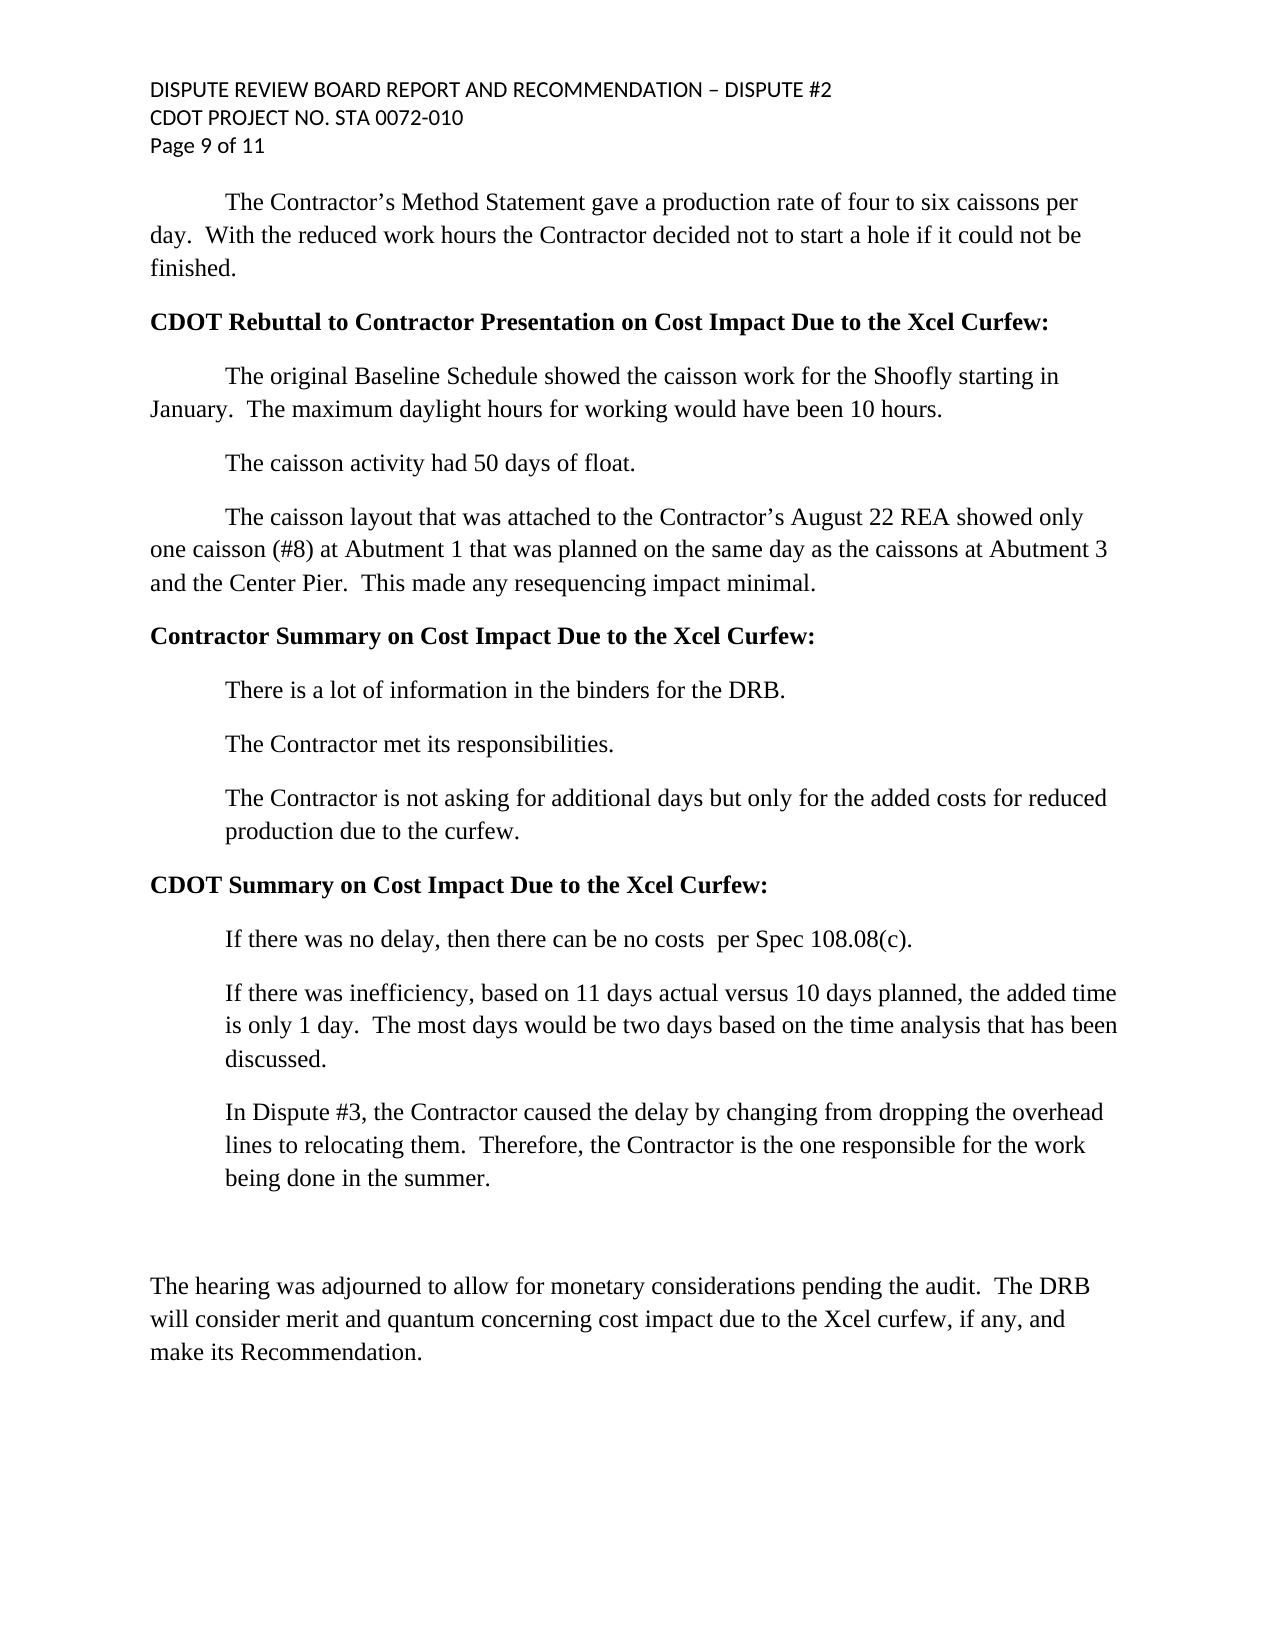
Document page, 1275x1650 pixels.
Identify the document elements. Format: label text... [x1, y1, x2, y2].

text CDOT Rebuttal to Contractor Presentation on Cost Impact Due to the Xcel Curfew: [150, 307, 1125, 336]
text In Dispute #3, the Contractor caused the delay by changing from dropping the overhead lines to relocating them. Therefore, the Contractor is the one responsible for the work being done in the summer. [150, 1097, 1125, 1192]
text The original Baseline Schedule showed the caisson work for the Shoofly starting in January. The maximum daylight hours for working would have been 10 hours. [150, 361, 1125, 423]
text The caisson layout that was attached to the Contractor’s August 22 REA showed only one caisson (#8) at Abutment 1 that was planned on the same day as the caissons at Abutment 3 and the Center Pier. This made any resequencing impact minimal. [150, 502, 1125, 596]
text There is a lot of information in the binders for the DRB. [150, 675, 1125, 704]
text The hearing was adjourned to allow for monetary considerations pending the audit. The DRB will consider merit and quantum concerning cost impact due to the Xcel curfew, if any, and make its Recommendation. [150, 1271, 1125, 1366]
text CDOT Summary on Cost Impact Due to the Xcel Curfew: [150, 870, 1125, 899]
text The Contractor met its responsibilities. [150, 729, 1125, 758]
text The Contractor is not asking for additional days but only for the added costs for reduced production due to the curfew. [150, 783, 1125, 845]
text Contractor Summary on Cost Impact Due to the Xcel Curfew: [150, 621, 1125, 650]
text The Contractor’s Method Statement gave a production rate of four to six caissons per day. With the reduced work hours the Contractor decided not to start a hole if it could not be finished. [150, 187, 1125, 282]
text If there was inefficiency, based on 11 days actual versus 10 days planned, the added time is only 1 day. The most days would be two days based on the time analysis that has been discussed. [150, 978, 1125, 1072]
text The caisson activity had 50 days of float. [150, 448, 1125, 476]
text If there was no delay, then there can be no costs per Spec 108.08(c). [150, 924, 1125, 952]
